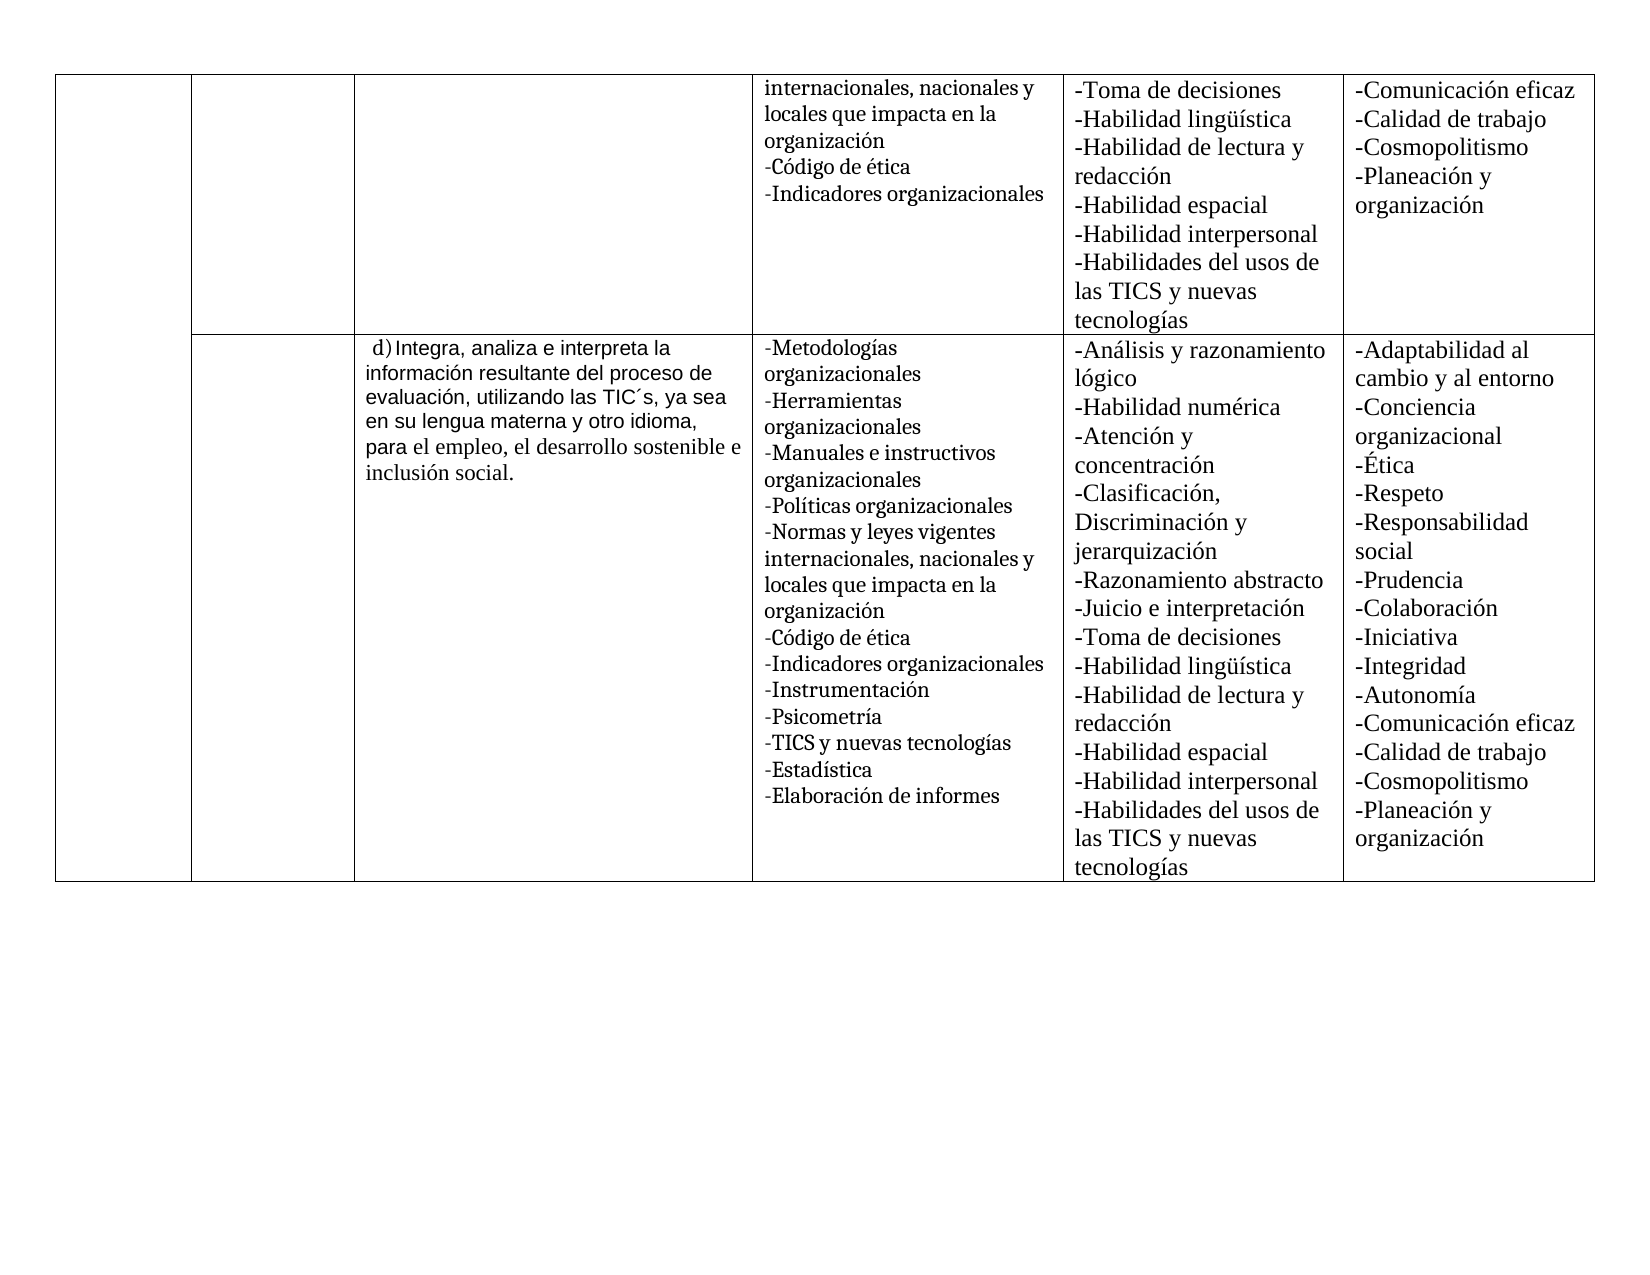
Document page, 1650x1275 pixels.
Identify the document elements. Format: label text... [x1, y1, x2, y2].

table_cell Integra, analiza e interpreta la información resultante del proceso de evaluación, utilizando las TIC´s, ya sea en su lengua materna y otro idioma, para el empleo, el desarrollo sostenible e inclusión social. [355, 335, 752, 881]
table_cell -Análisis y razonamiento lógico -Habilidad numérica -Atención y concentración -Clasificación, Discriminación y jerarquización -Razonamiento abstracto -Juicio e interpretación -Toma de decisiones -Habilidad lingüística -Habilidad de lectura y redacción -Habilidad espacial -Habilidad interpersonal -Habilidades del usos de las TICS y nuevas tecnologías [1064, 335, 1343, 881]
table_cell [1064, 75, 1343, 334]
table_cell -Metodologías organizacionales -Herramientas organizacionales -Manuales e instructivos organizacionales -Políticas organizacionales -Normas y leyes vigentes internacionales, nacionales y locales que impacta en la organización -Código de ética -Indicadores organizacionales -Instrumentación -Psicometría -TICS y nuevas tecnologías -Estadística -Elaboración de informes [753, 335, 1063, 881]
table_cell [355, 75, 752, 334]
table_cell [753, 75, 1063, 334]
table_cell [192, 335, 354, 881]
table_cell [1344, 75, 1594, 334]
